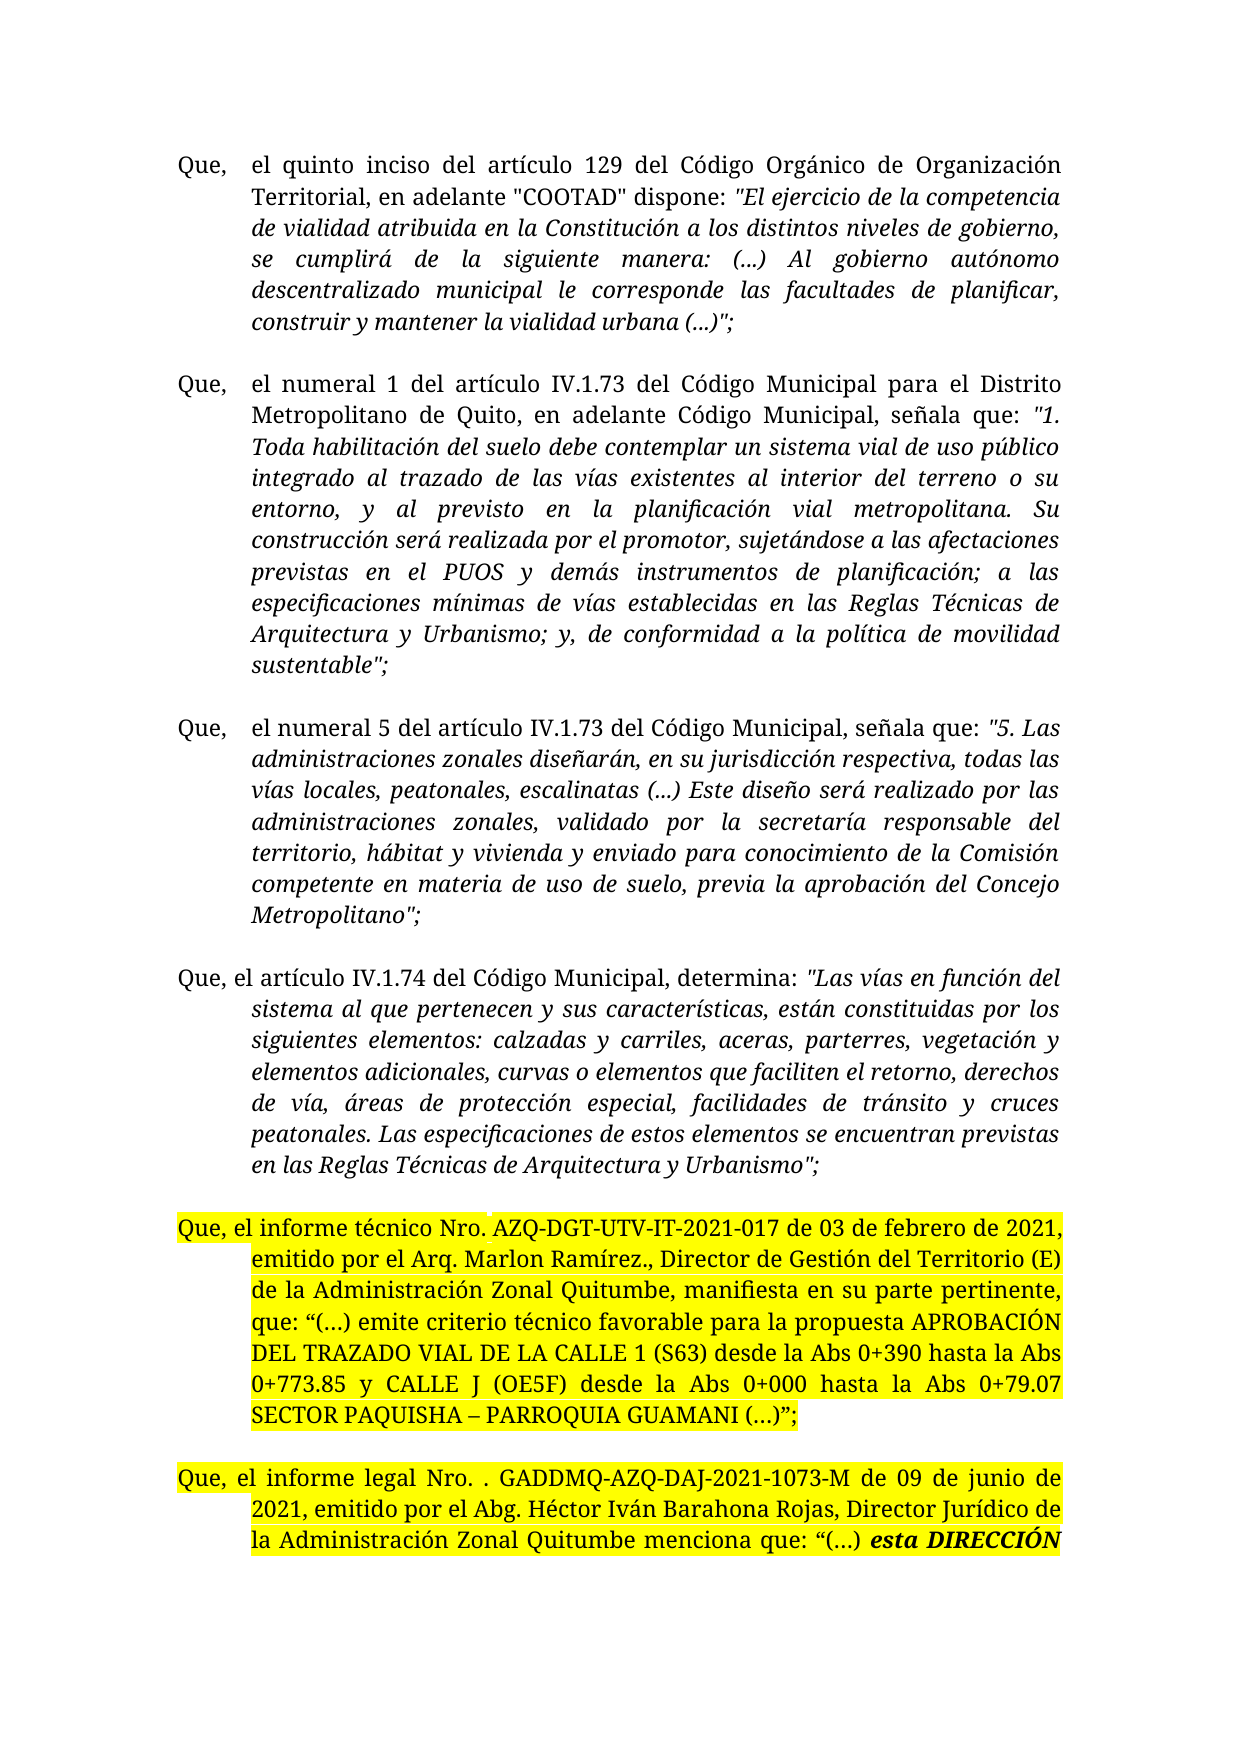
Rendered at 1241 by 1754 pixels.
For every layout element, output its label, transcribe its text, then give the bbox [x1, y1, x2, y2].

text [177, 1493, 1063, 1556]
text Que, el quinto inciso del artículo 129 del Código Orgánico de Organización Territorial, en adelante "COOTAD" dispone: "El ejercicio de la competencia de vialidad atribuida en la Constitución a los distintos niveles de gobierno, se cumplirá de la siguiente manera: (...) Al gobierno autónomo descentralizado municipal le corresponde las facultades de planificar, construir y mantener la vialidad urbana (...)"; [177, 149, 1063, 337]
text Que, el informe técnico Nro. AZQ-DGT-UTV-IT-2021-017 de 03 de febrero de 2021, emitido por el Arq. Marlon Ramírez., Director de Gestión del Territorio (E) de la Administración Zonal Quitumbe, manifiesta en su parte pertinente, que: “(…) emite criterio técnico favorable para la propuesta APROBACIÓN DEL TRAZADO VIAL DE LA CALLE 1 (S63) desde la Abs 0+390 hasta la Abs 0+773.85 y CALLE J (OE5F) desde la Abs 0+000 hasta la Abs 0+79.07 SECTOR PAQUISHA – PARROQUIA GUAMANI (…)”; [177, 1243, 1063, 1431]
text Que, el numeral 5 del artículo IV.1.73 del Código Municipal, señala que: "5. Las administraciones zonales diseñarán, en su jurisdicción respectiva, todas las vías locales, peatonales, escalinatas (...) Este diseño será realizado por las administraciones zonales, validado por la secretaría responsable del territorio, hábitat y vivienda y enviado para conocimiento de la Comisión competente en materia de uso de suelo, previa la aprobación del Concejo Metropolitano"; [177, 712, 1063, 931]
text Que, el numeral 1 del artículo IV.1.73 del Código Municipal para el Distrito Metropolitano de Quito, en adelante Código Municipal, señala que: "1. Toda habilitación del suelo debe contemplar un sistema vial de uso público integrado al trazado de las vías existentes al interior del terreno o su entorno, y al previsto en la planificación vial metropolitana. Su construcción será realizada por el promotor, sujetándose a las afectaciones previstas en el PUOS y demás instrumentos de planificación; a las especificaciones mínimas de vías establecidas en las Reglas Técnicas de Arquitectura y Urbanismo; y, de conformidad a la política de movilidad sustentable"; [177, 368, 1063, 681]
text Que, el artículo IV.1.74 del Código Municipal, determina: "Las vías en función del sistema al que pertenecen y sus características, están constituidas por los siguientes elementos: calzadas y carriles, aceras, parterres, vegetación y elementos adicionales, curvas o elementos que faciliten el retorno, derechos de vía, áreas de protección especial, facilidades de tránsito y cruces peatonales. Las especificaciones de estos elementos se encuentran previstas en las Reglas Técnicas de Arquitectura y Urbanismo"; [177, 962, 1063, 1181]
